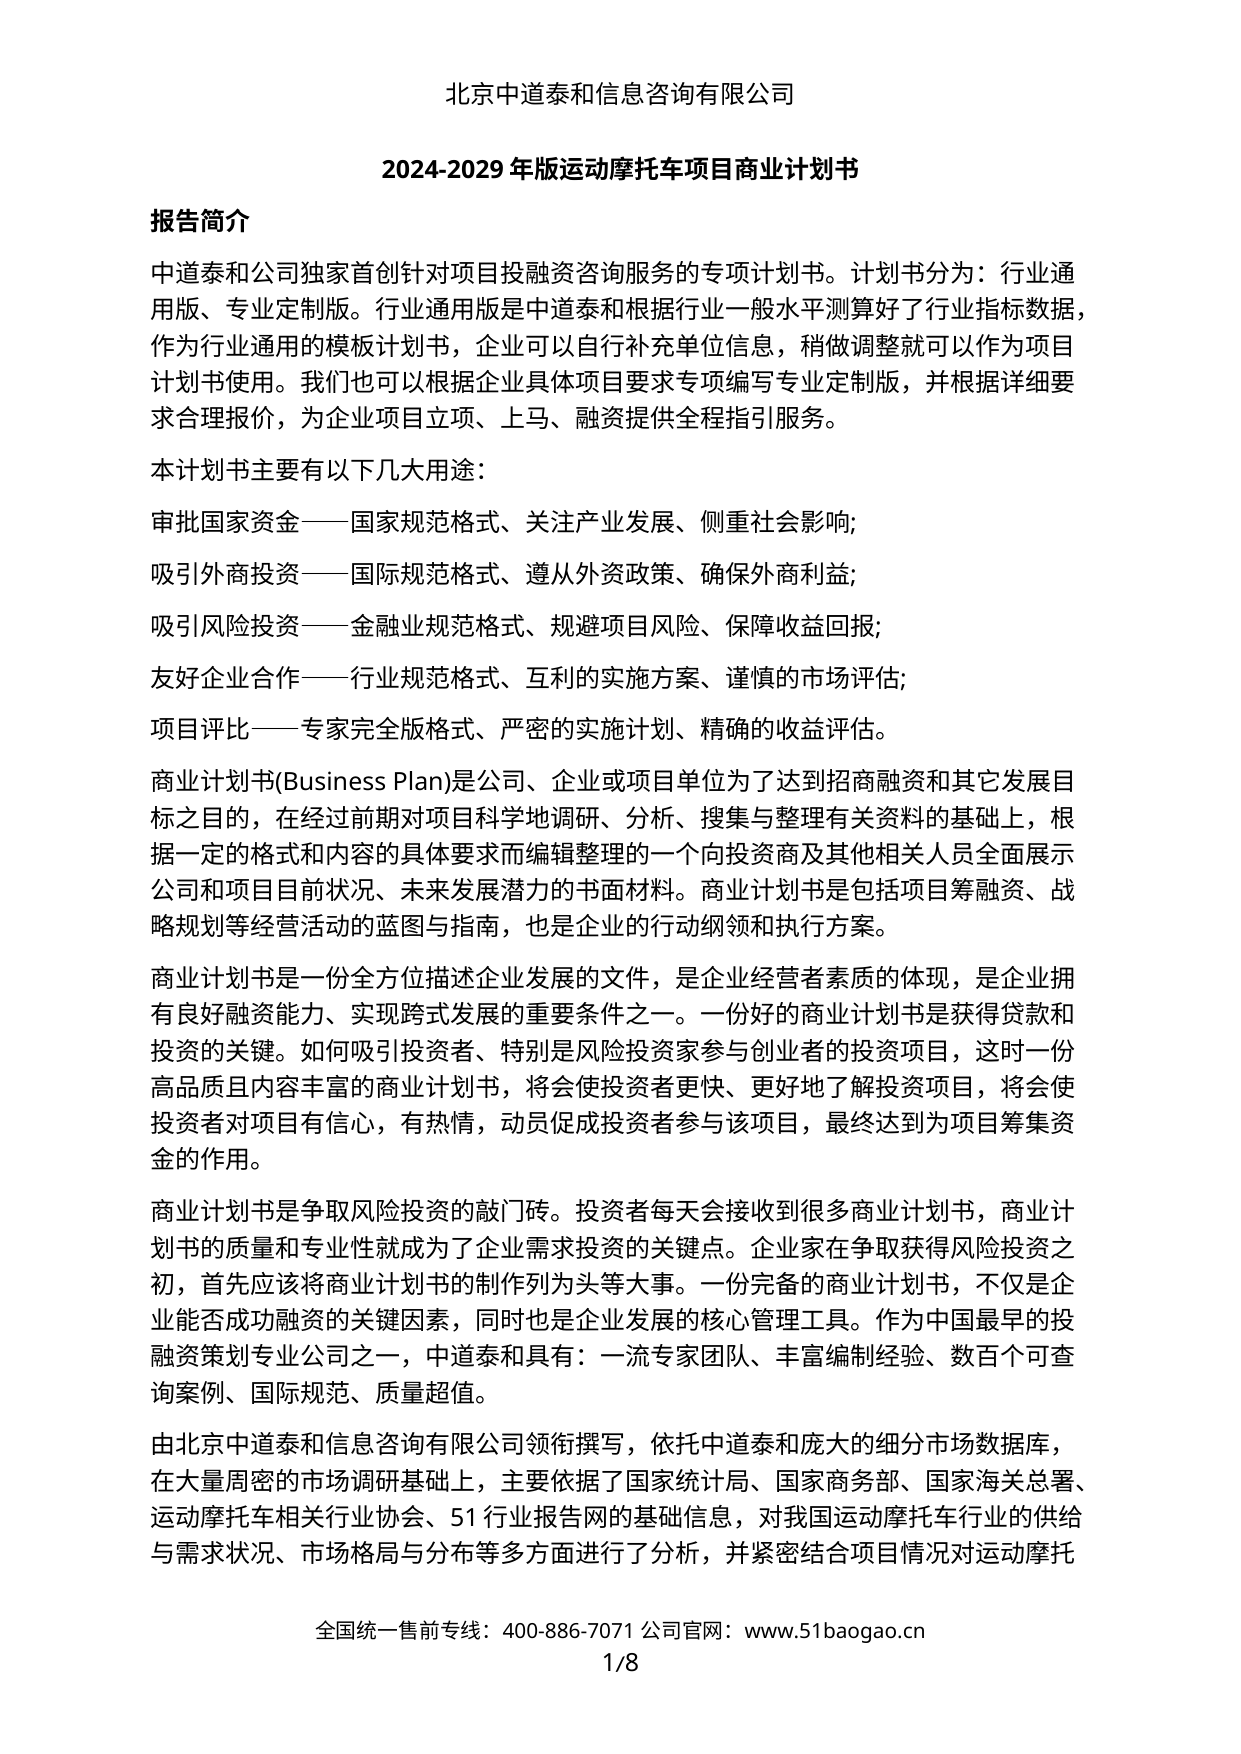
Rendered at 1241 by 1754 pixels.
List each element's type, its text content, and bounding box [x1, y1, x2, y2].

text 吸引风险投资——金融业规范格式、规避项目风险、保障收益回报; [150, 606, 1090, 642]
text 商业计划书是争取风险投资的敲门砖。投资者每天会接收到很多商业计划书，商业计划书的质量和专业性就成为了企业需求投资的关键点。企业家在争取获得风险投资之初，首先应该将商业计划书的制作列为头等大事。一份完备的商业计划书，不仅是企业能否成功融资的关键因素，同时也是企业发展的核心管理工具。作为中国最早的投融资策划专业公司之一，中道泰和具有：一流专家团队、丰富编制经验、数百个可查询案例、国际规范、质量超值。 [150, 1192, 1090, 1409]
text 商业计划书是一份全方位描述企业发展的文件，是企业经营者素质的体现，是企业拥有良好融资能力、实现跨式发展的重要条件之一。一份好的商业计划书是获得贷款和投资的关键。如何吸引投资者、特别是风险投资家参与创业者的投资项目，这时一份高品质且内容丰富的商业计划书，将会使投资者更快、更好地了解投资项目，将会使投资者对项目有信心，有热情，动员促成投资者参与该项目，最终达到为项目筹集资金的作用。 [150, 959, 1090, 1176]
text 项目评比——专家完全版格式、严密的实施计划、精确的收益评估。 [150, 710, 1090, 746]
text 吸引外商投资——国际规范格式、遵从外资政策、确保外商利益; [150, 554, 1090, 591]
text 2024-2029年版运动摩托车项目商业计划书 [150, 150, 1090, 186]
text 报告简介 [150, 202, 1090, 238]
text 审批国家资金——国家规范格式、关注产业发展、侧重社会影响; [150, 502, 1090, 539]
text 本计划书主要有以下几大用途： [150, 451, 1090, 487]
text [150, 1425, 1090, 1570]
text 中道泰和公司独家首创针对项目投融资咨询服务的专项计划书。计划书分为：行业通用版、专业定制版。行业通用版是中道泰和根据行业一般水平测算好了行业指标数据，作为行业通用的模板计划书，企业可以自行补充单位信息，稍做调整就可以作为项目计划书使用。我们也可以根据企业具体项目要求专项编写专业定制版，并根据详细要求合理报价，为企业项目立项、上马、融资提供全程指引服务。 [150, 254, 1090, 435]
text 商业计划书(Business Plan)是公司、企业或项目单位为了达到招商融资和其它发展目标之目的，在经过前期对项目科学地调研、分析、搜集与整理有关资料的基础上，根据一定的格式和内容的具体要求而编辑整理的一个向投资商及其他相关人员全面展示公司和项目目前状况、未来发展潜力的书面材料。商业计划书是包括项目筹融资、战略规划等经营活动的蓝图与指南，也是企业的行动纲领和执行方案。 [150, 762, 1090, 943]
text 友好企业合作——行业规范格式、互利的实施方案、谨慎的市场评估; [150, 658, 1090, 694]
